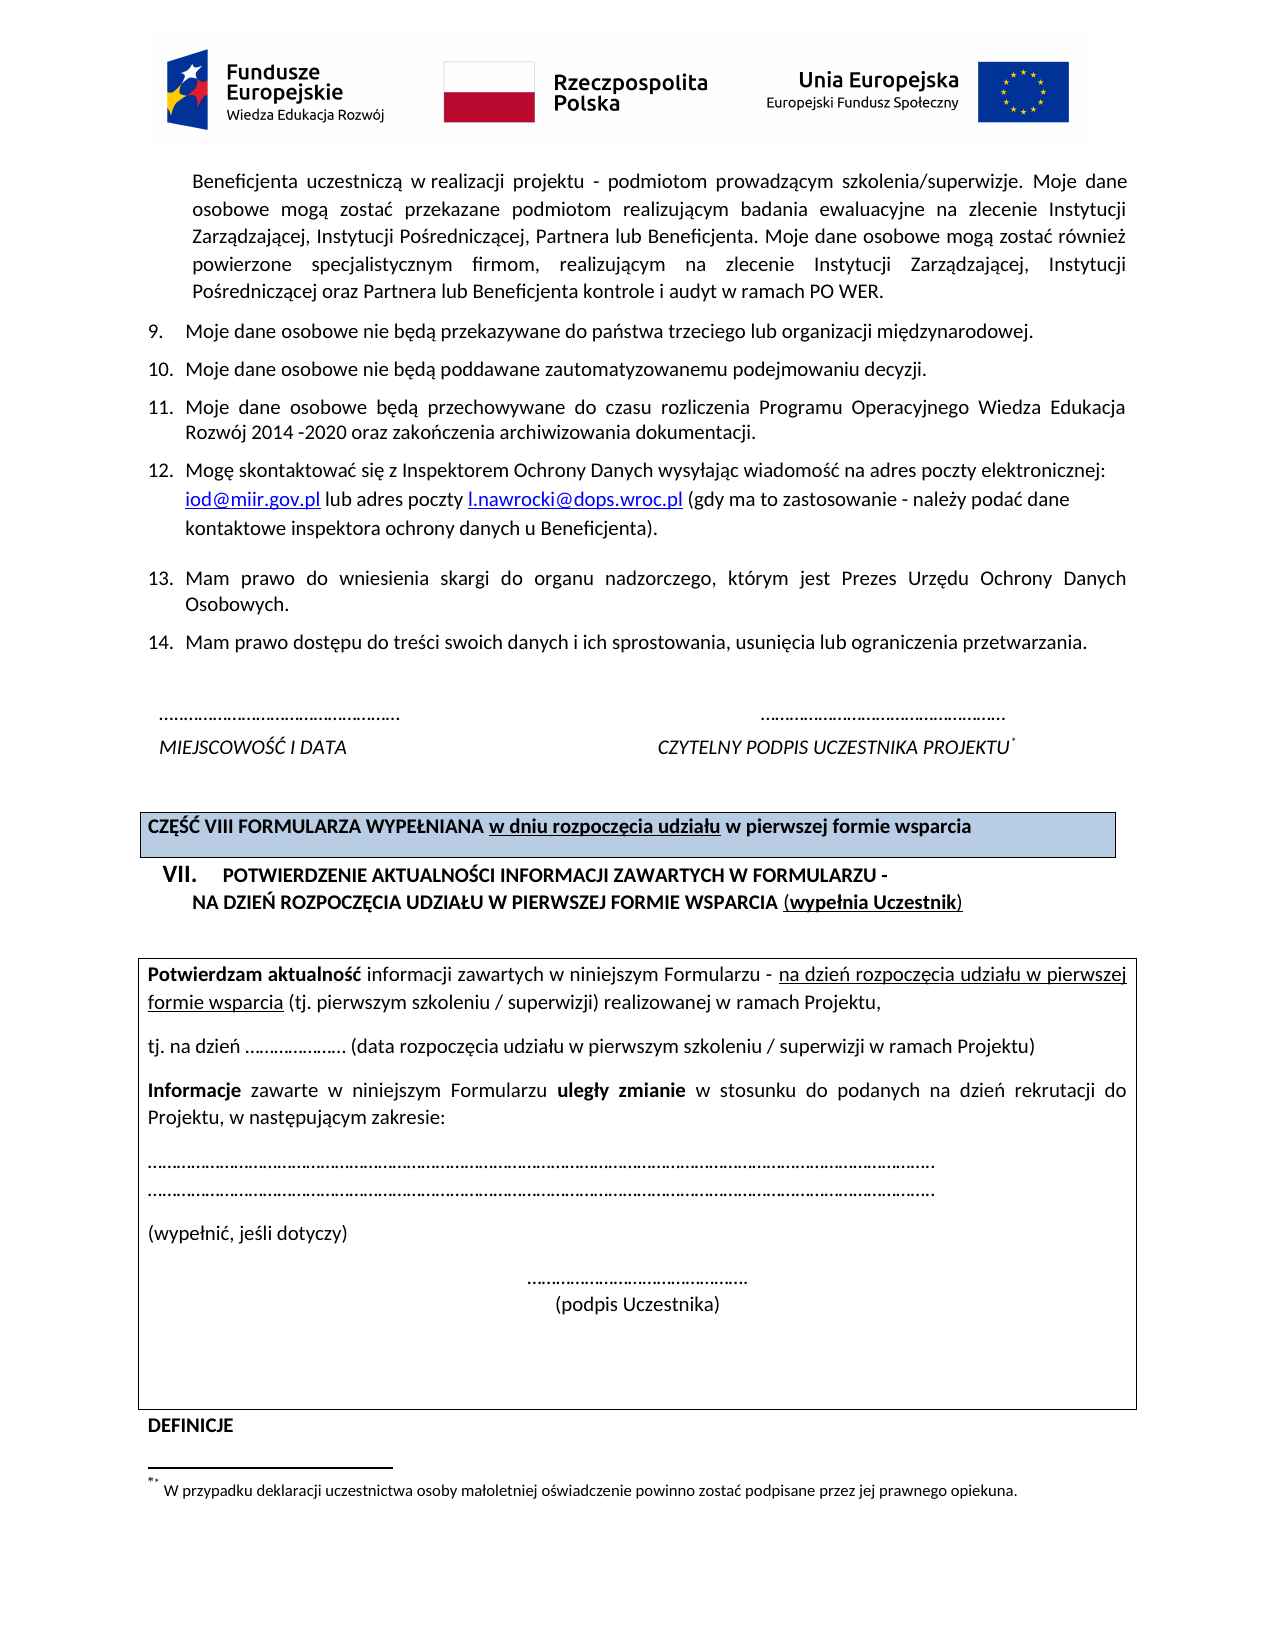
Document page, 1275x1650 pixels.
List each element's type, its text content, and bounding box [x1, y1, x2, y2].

text DEFINICJE [148, 1412, 1127, 1437]
text ………………………………………. [139, 1261, 1136, 1288]
table_cell CZYTELNY PODPIS UCZESTNIKA PROJEKTU* [590, 734, 1107, 768]
list Mogę skontaktować się z Inspektorem Ochrony Danych wysyłając wiadomość na adres poczty elektronicznej: iod@miir.gov.pl lub adres poczty l.nawrocki@dops.wroc.pl (gdy ma to zastosowanie - należy podać dane kontaktowe inspektora ochrony danych u Beneficjenta). [148, 457, 1127, 541]
list Mam prawo dostępu do treści swoich danych i ich sprostowania, usunięcia lub ograniczenia przetwarzania. [148, 629, 1127, 654]
table_header CZĘŚĆ VIII FORMULARZA WYPEŁNIANA w dniu rozpoczęcia udziału w pierwszej formie wsparcia [141, 813, 1115, 857]
list Moje dane osobowe nie będą poddawane zautomatyzowanemu podejmowaniu decyzji. [148, 356, 1127, 381]
text (wypełnić, jeśli dotyczy) [139, 1217, 1136, 1245]
list Moje dane osobowe nie będą przekazywane do państwa trzeciego lub organizacji międzynarodowej. [148, 318, 1127, 343]
text Potwierdzam aktualność informacji zawartych w niniejszym Formularzu - na dzień rozpoczęcia udziału w pierwszej formie wsparcia (tj. pierwszym szkoleniu / superwizji) realizowanej w ramach Projektu, [139, 959, 1136, 1014]
text tj. na dzień ………………… (data rozpoczęcia udziału w pierwszym szkoleniu / superwizji w ramach Projektu) [139, 1030, 1136, 1058]
table_cell MIEJSCOWOŚĆ I DATA [148, 734, 590, 768]
list Mam prawo do wniesienia skargi do organu nadzorczego, którym jest Prezes Urzędu Ochrony Danych Osobowych. [148, 566, 1127, 616]
text Informacje zawarte w niniejszym Formularzu uległy zmianie w stosunku do podanych na dzień rekrutacji do Projektu, w następującym zakresie: [139, 1074, 1136, 1130]
table_header …………………………………………… [749, 701, 1107, 734]
table_header …..……………………………………… [148, 701, 749, 734]
picture [147, 29, 1089, 150]
text (podpis Uczestnika) [139, 1288, 1136, 1317]
list Moje dane osobowe będą przechowywane do czasu rozliczenia Programu Operacyjnego Wiedza Edukacja Rozwój 2014 -2020 oraz zakończenia archiwizowania dokumentacji. [148, 394, 1127, 445]
text ………………………………………………………………………………………………………………………………………………..……………………………………………………………………………………………………………………………………………….. [139, 1145, 1136, 1201]
list POTWIERDZENIE AKTUALNOŚCI INFORMACJI ZAWARTYCH W FORMULARZU - NA DZIEŃ ROZPOCZĘCIA UDZIAŁU W PIERWSZEJ FORMIE WSPARCIA (wypełnia Uczestnik) [162, 858, 1113, 914]
